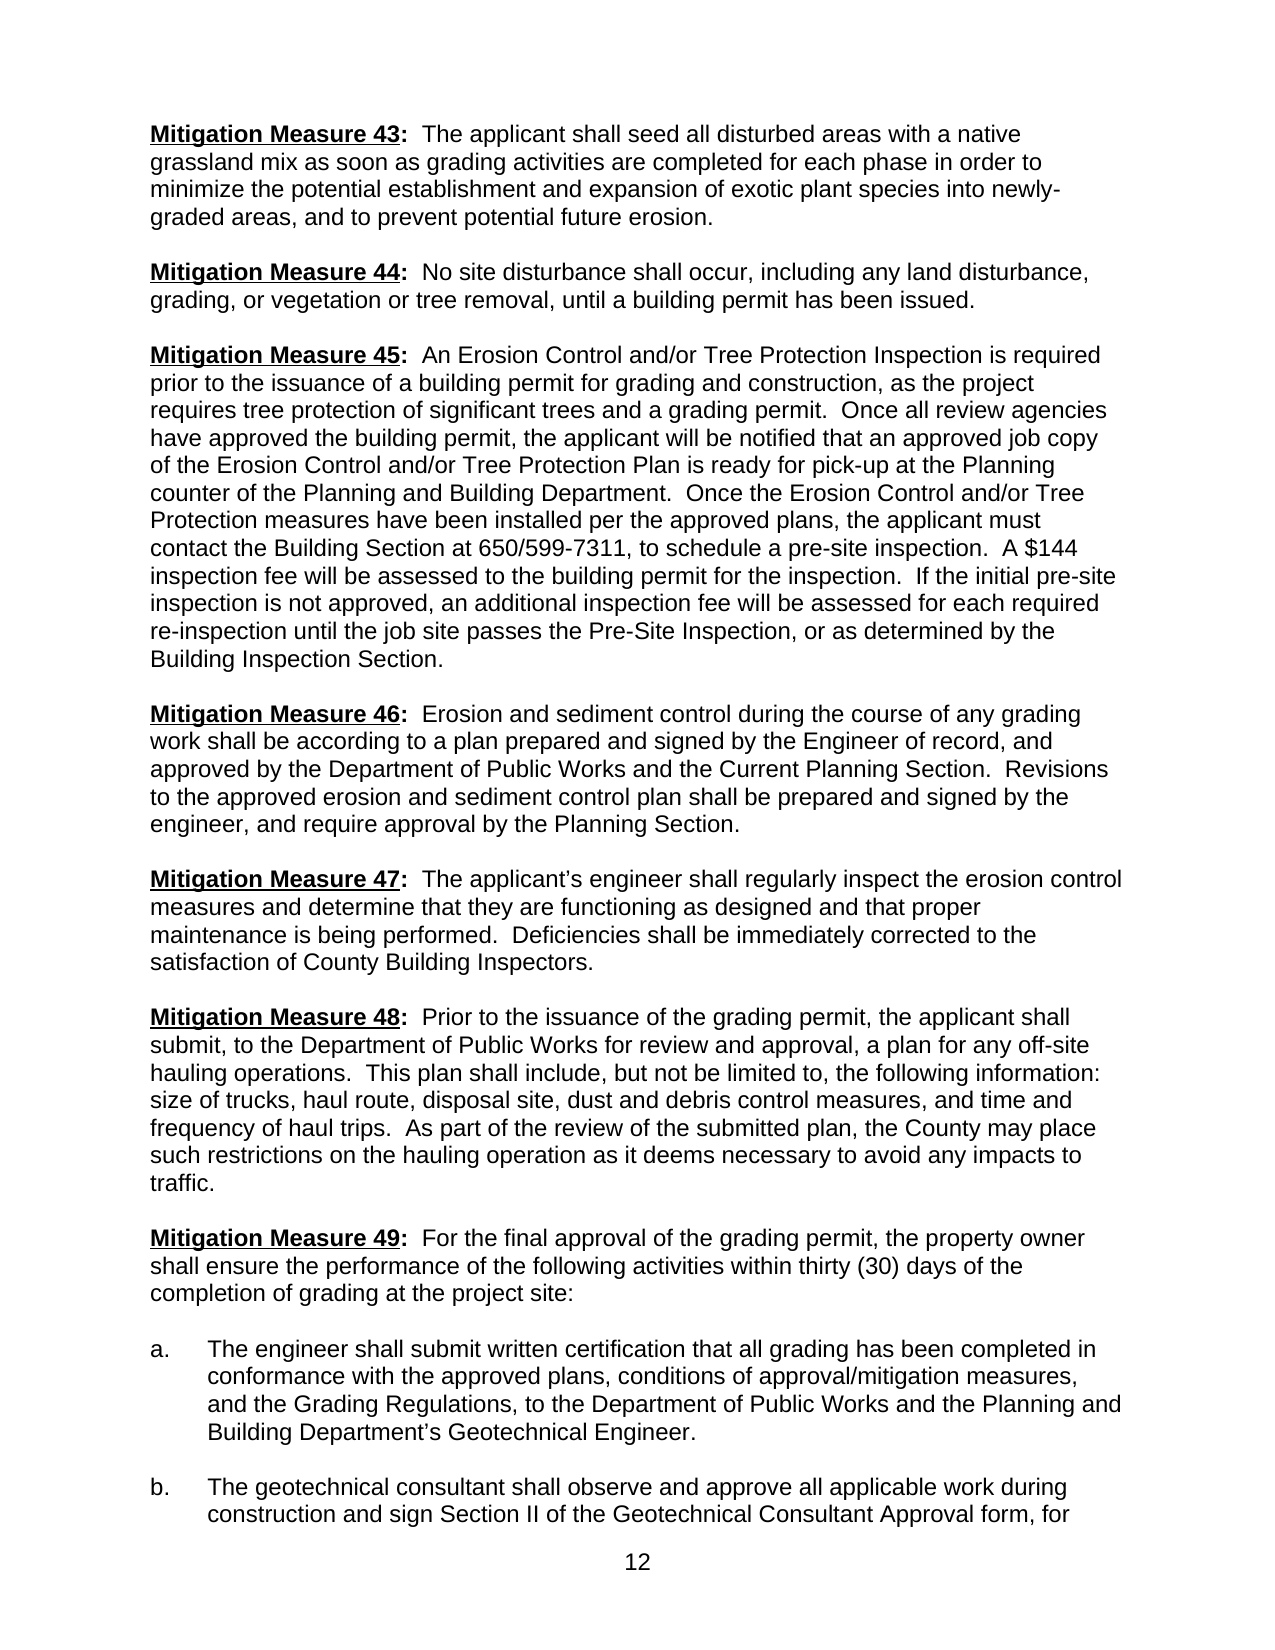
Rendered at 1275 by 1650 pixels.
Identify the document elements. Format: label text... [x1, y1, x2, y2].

text Mitigation Measure 45: An Erosion Control and/or Tree Protection Inspection is required prior to the issuance of a building permit for grading and construction, as the project requires tree protection of significant trees and a grading permit. Once all review agencies have approved the building permit, the applicant will be notified that an approved job copy of the Erosion Control and/or Tree Protection Plan is ready for pick-up at the Planning counter of the Planning and Building Department. Once the Erosion Control and/or Tree Protection measures have been installed per the approved plans, the applicant must contact the Building Section at 650/599-7311, to schedule a pre-site inspection. A $144 inspection fee will be assessed to the building permit for the inspection. If the initial pre-site inspection is not approved, an additional inspection fee will be assessed for each required re-inspection until the job site passes the Pre-Site Inspection, or as determined by the Building Inspection Section. [150, 341, 1125, 672]
text Mitigation Measure 48: Prior to the issuance of the grading permit, the applicant shall submit, to the Department of Public Works for review and approval, a plan for any off-site hauling operations. This plan shall include, but not be limited to, the following information: size of trucks, haul route, disposal site, dust and debris control measures, and time and frequency of haul trips. As part of the review of the submitted plan, the County may place such restrictions on the hauling operation as it deems necessary to avoid any impacts to traffic. [150, 1003, 1125, 1197]
text Mitigation Measure 47: The applicant’s engineer shall regularly inspect the erosion control measures and determine that they are functioning as designed and that proper maintenance is being performed. Deficiencies shall be immediately corrected to the satisfaction of County Building Inspectors. [150, 865, 1125, 976]
text a. The engineer shall submit written certification that all grading has been completed in conformance with the approved plans, conditions of approval/mitigation measures, and the Grading Regulations, to the Department of Public Works and the Planning and Building Department’s Geotechnical Engineer. [150, 1334, 1125, 1445]
text Mitigation Measure 44: No site disturbance shall occur, including any land disturbance, grading, or vegetation or tree removal, until a building permit has been issued. [150, 258, 1125, 313]
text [150, 1473, 1125, 1528]
text Mitigation Measure 43: The applicant shall seed all disturbed areas with a native grassland mix as soon as grading activities are completed for each phase in order to minimize the potential establishment and expansion of exotic plant species into newly-graded areas, and to prevent potential future erosion. [150, 120, 1125, 230]
text Mitigation Measure 46: Erosion and sediment control during the course of any grading work shall be according to a plan prepared and signed by the Engineer of record, and approved by the Department of Public Works and the Current Planning Section. Revisions to the approved erosion and sediment control plan shall be prepared and signed by the engineer, and require approval by the Planning Section. [150, 700, 1125, 838]
text Mitigation Measure 49: For the final approval of the grading permit, the property owner shall ensure the performance of the following activities within thirty (30) days of the completion of grading at the project site: [150, 1224, 1125, 1307]
